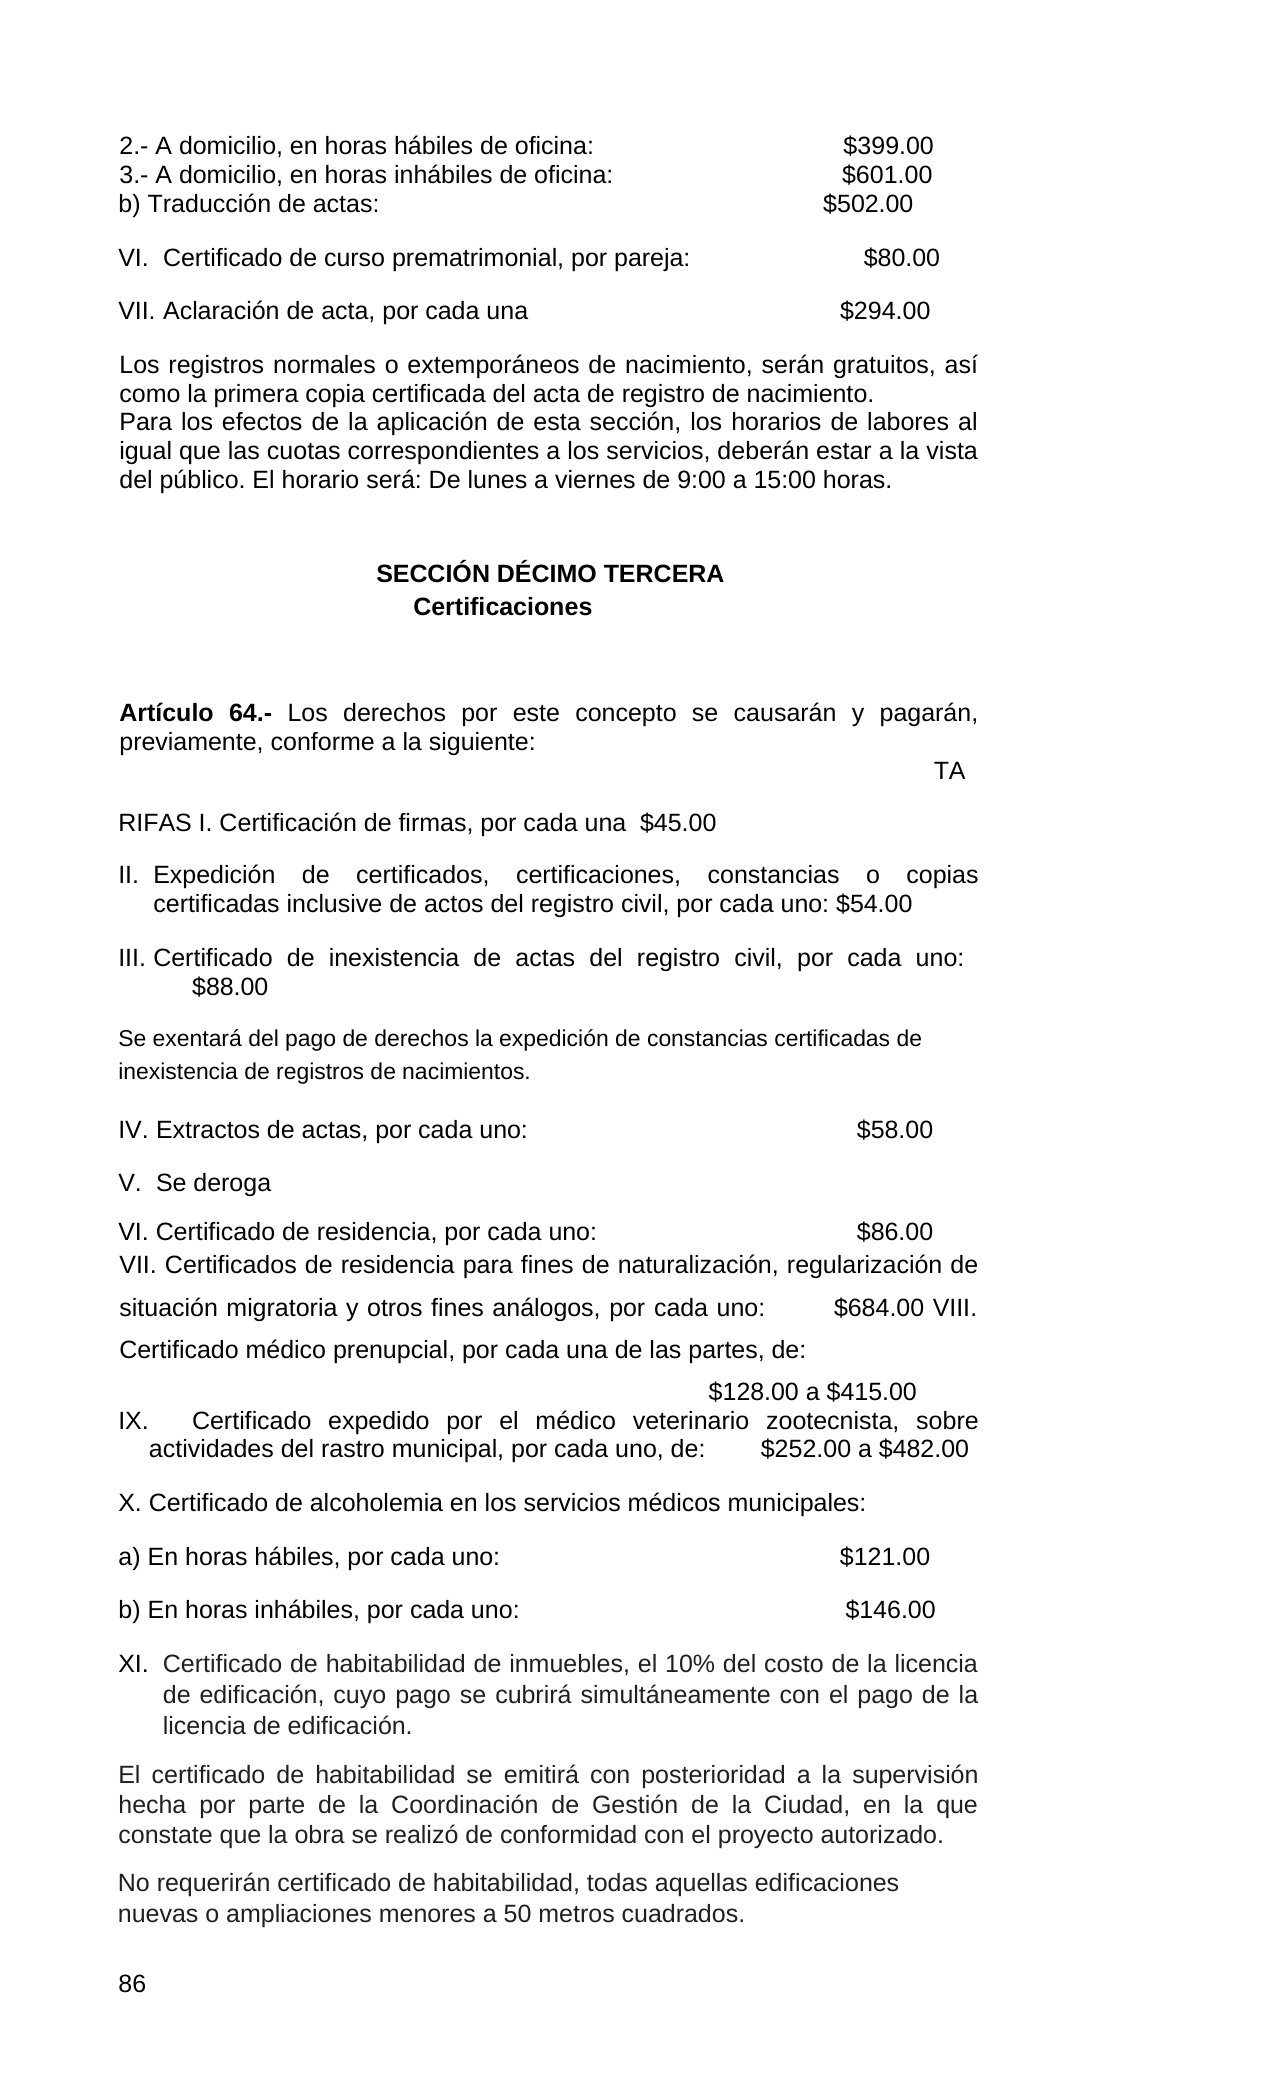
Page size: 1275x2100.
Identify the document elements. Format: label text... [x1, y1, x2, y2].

list Certificado de habitabilidad de inmuebles, el 10% del costo de la licencia de edificación, cuyo pago se cubrirá simultáneamente con el pago de la licencia de edificación. [118, 1649, 980, 1740]
text Se exentará del pago de derechos la expedición de constancias certificadas de inexistencia de registros de nacimientos. [118, 1025, 980, 1084]
list Certificado de alcoholemia en los servicios médicos municipales: [118, 1488, 980, 1517]
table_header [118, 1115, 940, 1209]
text TARIFAS I. Certificación de firmas, por cada una $45.00 [118, 756, 980, 837]
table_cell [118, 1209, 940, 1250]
text 3.- A domicilio, en horas inhábiles de oficina: $601.00 [119, 160, 980, 189]
list Expedición de certificados, certificaciones, constancias o copias certificadas inclusive de actos del registro civil, por cada uno: $54.00 [118, 860, 980, 918]
text 2.- A domicilio, en horas hábiles de oficina: $399.00 [119, 131, 980, 160]
list En horas hábiles, por cada uno: $121.00 [118, 1542, 980, 1570]
text No requerirán certificado de habitabilidad, todas aquellas edificaciones nuevas o ampliaciones menores a 50 metros cuadrados. [118, 1867, 980, 1927]
text Para los efectos de la aplicación de esta sección, los horarios de labores al igual que las cuotas correspondientes a los servicios, deberán estar a la vista del público. El horario será: De lunes a viernes de 9:00 a 15:00 horas. [119, 407, 980, 493]
list Traducción de actas: $502.00 [118, 189, 980, 218]
list Aclaración de acta, por cada una $294.00 [118, 296, 980, 325]
text Los registros normales o extemporáneos de nacimiento, serán gratuitos, así como la primera copia certificada del acta de registro de nacimiento. [119, 350, 980, 407]
text El certificado de habitabilidad se emitirá con posterioridad a la supervisión hecha por parte de la Coordinación de Gestión de la Ciudad, en la que constate que la obra se realizó de conformidad con el proyecto autorizado. [118, 1760, 980, 1848]
text SECCIÓN DÉCIMO TERCERA [119, 559, 981, 587]
text $128.00 a $415.00 [119, 1377, 980, 1406]
list Certificado de inexistencia de actas del registro civil, por cada uno: $88.00 [118, 943, 980, 1000]
text VII. Certificados de residencia para fines de naturalización, regularización de situación migratoria y otros fines análogos, por cada uno: $684.00 VIII. Certificado médico prenupcial, por cada una de las partes, de: [119, 1250, 980, 1363]
list Certificado de curso prematrimonial, por pareja: $80.00 [118, 242, 980, 271]
text Certificaciones [413, 591, 615, 620]
text Artículo 64.- Los derechos por este concepto se causarán y pagarán, previamente, conforme a la siguiente: [119, 698, 980, 756]
list En horas inhábiles, por cada uno: $146.00 [118, 1595, 980, 1624]
list Certificado expedido por el médico veterinario zootecnista, sobre actividades del rastro municipal, por cada uno, de: $252.00 a $482.00 [118, 1406, 980, 1463]
